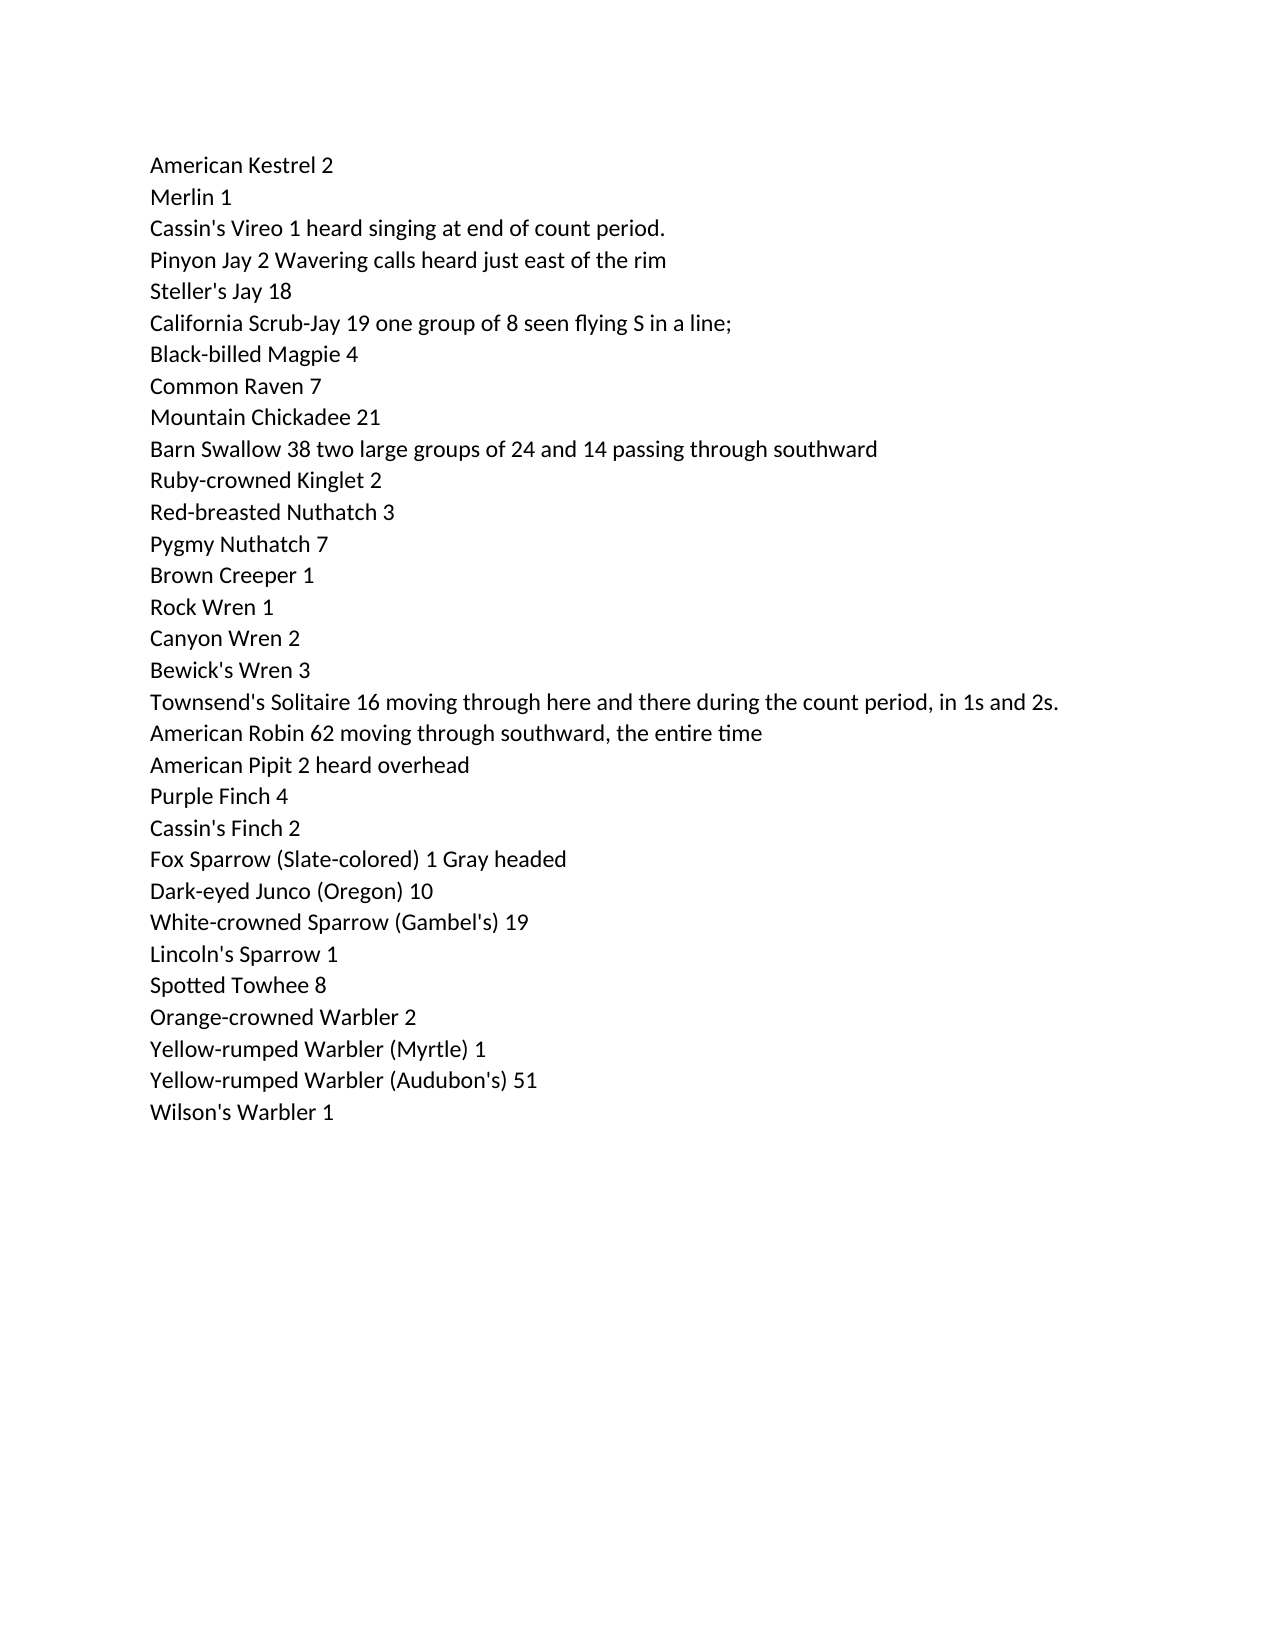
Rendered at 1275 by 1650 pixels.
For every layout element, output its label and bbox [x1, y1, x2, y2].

text [150, 150, 1125, 1126]
